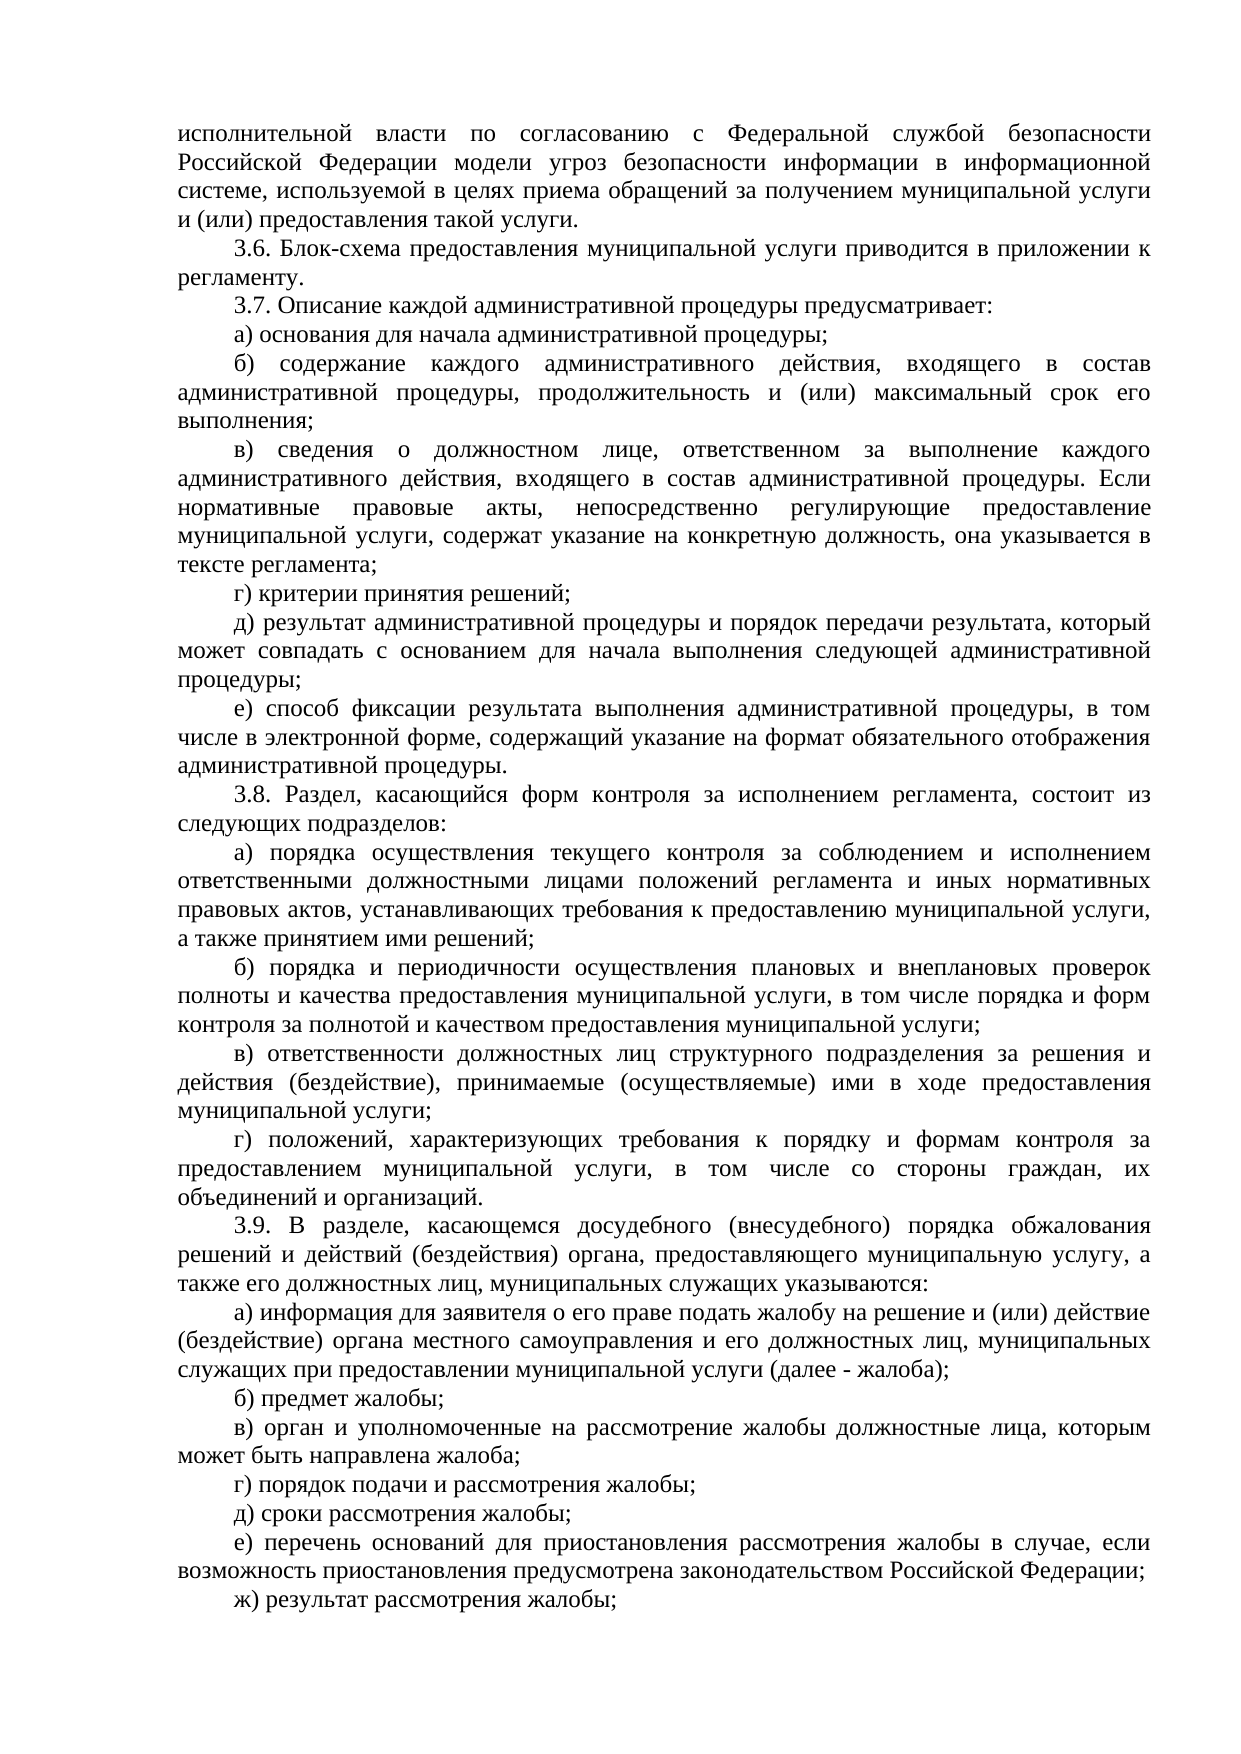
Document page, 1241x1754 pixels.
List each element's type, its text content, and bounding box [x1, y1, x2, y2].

text б) предмет жалобы; [177, 1383, 1152, 1412]
text а) основания для начала административной процедуры; [177, 319, 1152, 348]
text г) порядок подачи и рассмотрения жалобы; [177, 1469, 1152, 1498]
text 3.9. В разделе, касающемся досудебного (внесудебного) порядка обжалования решений и действий (бездействия) органа, предоставляющего муниципальную услугу, а также его должностных лиц, муниципальных служащих указываются: [177, 1211, 1152, 1297]
text е) перечень оснований для приостановления рассмотрения жалобы в случае, если возможность приостановления предусмотрена законодательством Российской Федерации; [177, 1527, 1152, 1584]
text в) сведения о должностном лице, ответственном за выполнение каждого административного действия, входящего в состав административной процедуры. Если нормативные правовые акты, непосредственно регулирующие предоставление муниципальной услуги, содержат указание на конкретную должность, она указывается в тексте регламента; [177, 434, 1152, 578]
text в) ответственности должностных лиц структурного подразделения за решения и действия (бездействие), принимаемые (осуществляемые) ими в ходе предоставления муниципальной услуги; [177, 1038, 1152, 1124]
text б) содержание каждого административного действия, входящего в состав административной процедуры, продолжительность и (или) максимальный срок его выполнения; [177, 348, 1152, 434]
text е) способ фиксации результата выполнения административной процедуры, в том числе в электронной форме, содержащий указание на формат обязательного отображения административной процедуры. [177, 693, 1152, 779]
text в) орган и уполномоченные на рассмотрение жалобы должностные лица, которым может быть направлена жалоба; [177, 1412, 1152, 1469]
text 3.7. Описание каждой административной процедуры предусматривает: [177, 291, 1152, 319]
text а) порядка осуществления текущего контроля за соблюдением и исполнением ответственными должностными лицами положений регламента и иных нормативных правовых актов, устанавливающих требования к предоставлению муниципальной услуги, а также принятием ими решений; [177, 837, 1152, 952]
text г) положений, характеризующих требования к порядку и формам контроля за предоставлением муниципальной услуги, в том числе со стороны граждан, их объединений и организаций. [177, 1124, 1152, 1211]
text ж) результат рассмотрения жалобы; [177, 1584, 1152, 1613]
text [177, 118, 1152, 233]
text г) критерии принятия решений; [177, 578, 1152, 607]
text д) результат административной процедуры и порядок передачи результата, который может совпадать с основанием для начала выполнения следующей административной процедуры; [177, 607, 1152, 693]
text д) сроки рассмотрения жалобы; [177, 1498, 1152, 1527]
text 3.6. Блок-схема предоставления муниципальной услуги приводится в приложении к регламенту. [177, 233, 1152, 291]
text а) информация для заявителя о его праве подать жалобу на решение и (или) действие (бездействие) органа местного самоуправления и его должностных лиц, муниципальных служащих при предоставлении муниципальной услуги (далее - жалоба); [177, 1297, 1152, 1383]
text 3.8. Раздел, касающийся форм контроля за исполнением регламента, состоит из следующих подразделов: [177, 779, 1152, 837]
text б) порядка и периодичности осуществления плановых и внеплановых проверок полноты и качества предоставления муниципальной услуги, в том числе порядка и форм контроля за полнотой и качеством предоставления муниципальной услуги; [177, 952, 1152, 1038]
